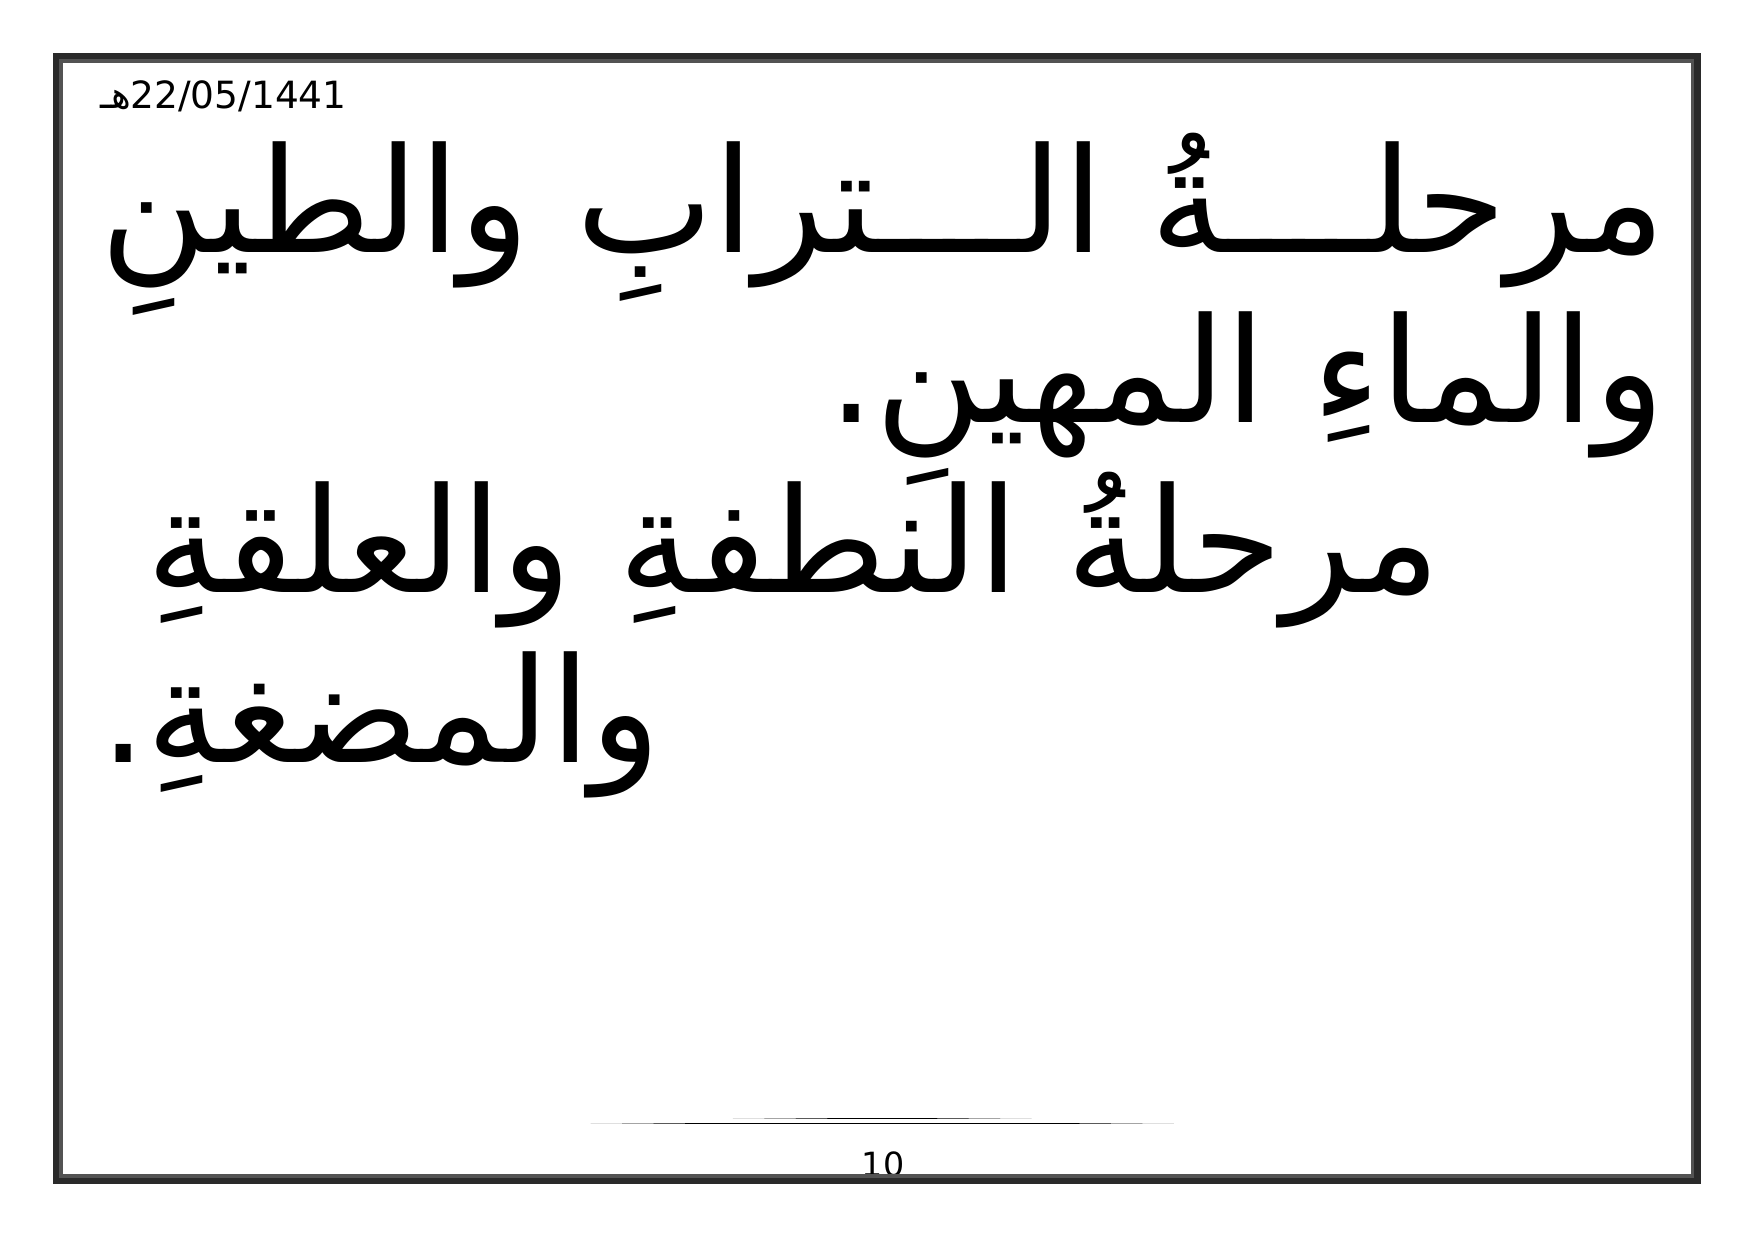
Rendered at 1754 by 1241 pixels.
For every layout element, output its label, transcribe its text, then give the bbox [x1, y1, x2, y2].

text مرحلةُ الترابِ والطينِ والماءِ المهينِ. [100, 117, 1665, 457]
text مرحلةُ النطفةِ والعلقةِ والمضغةِ. [100, 457, 1665, 797]
